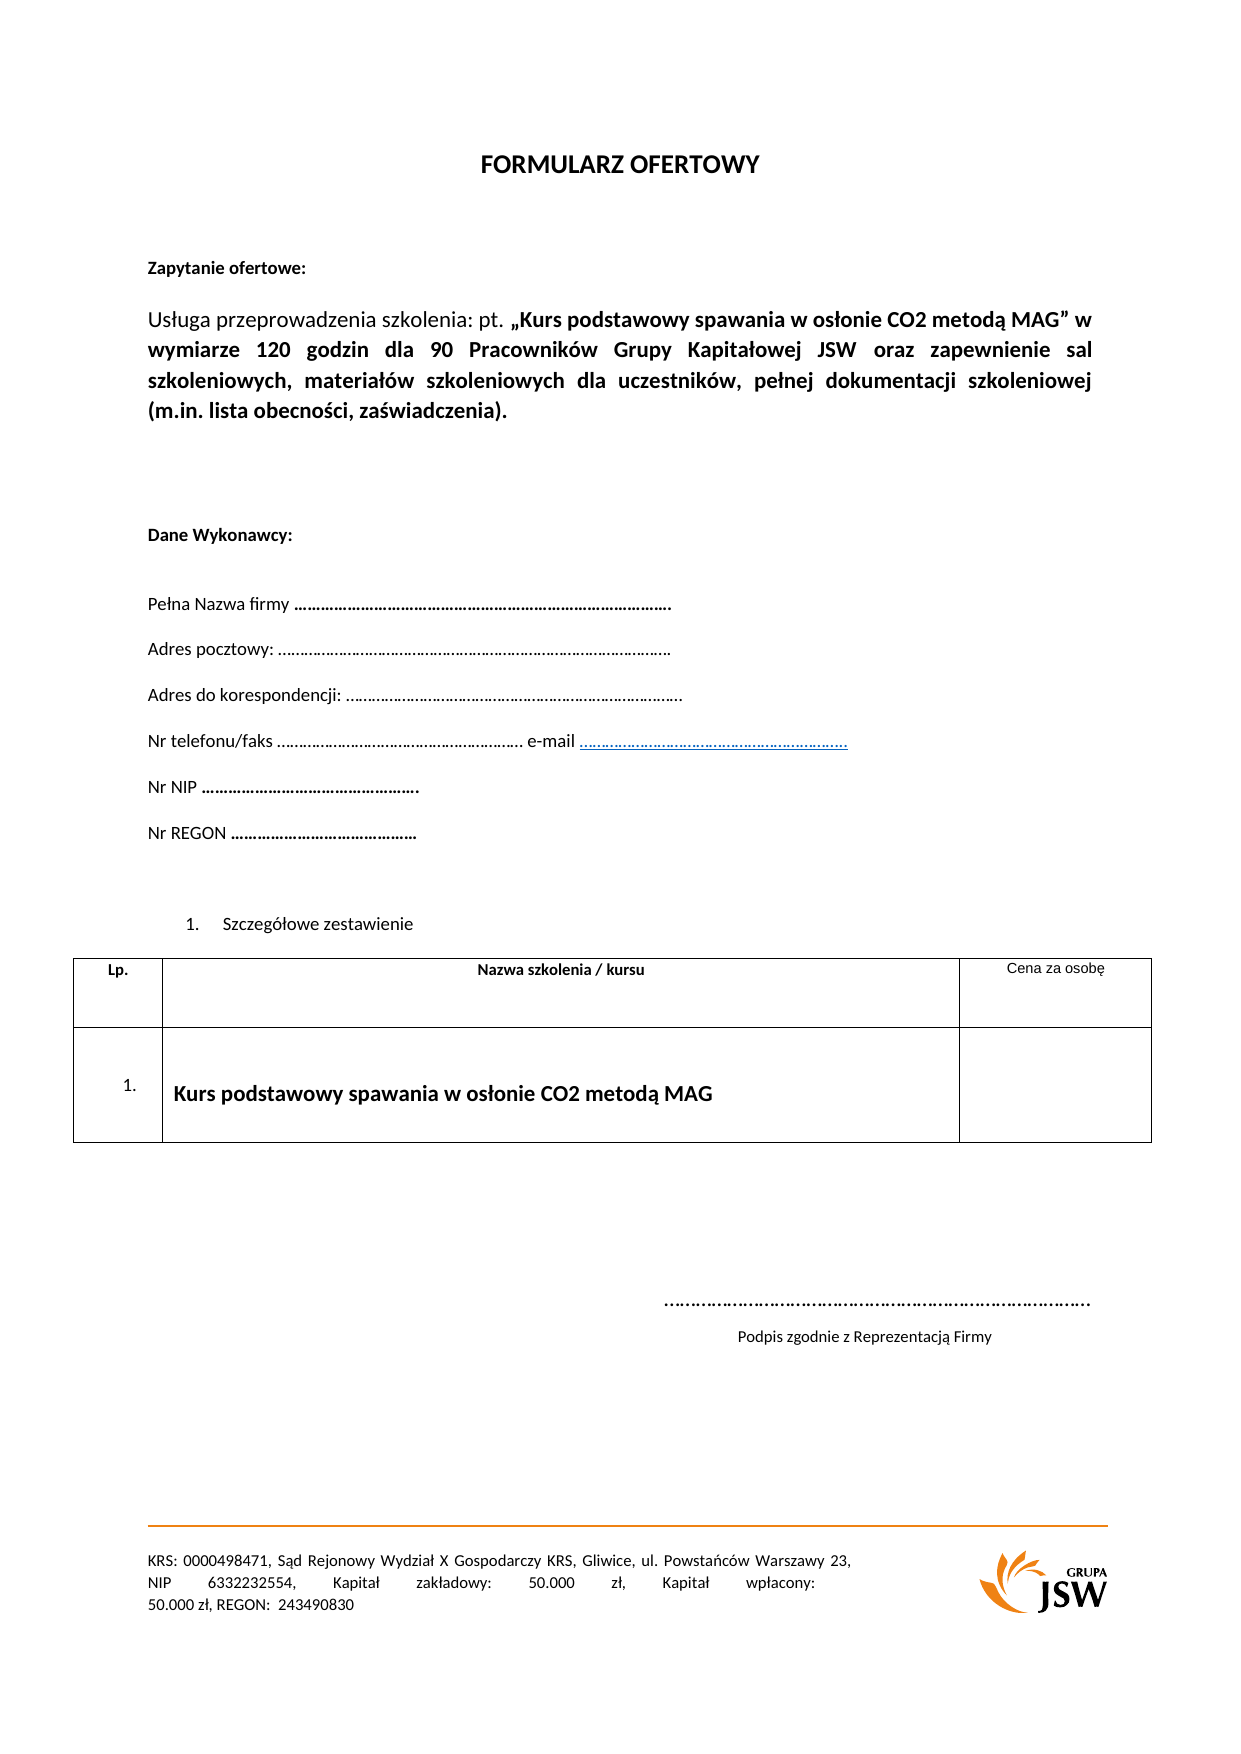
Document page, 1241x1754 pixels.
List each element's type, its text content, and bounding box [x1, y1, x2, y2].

text Adres do korespondencji: …………………………………………………………………… [148, 683, 1093, 706]
text ……………………………………………………………………… [590, 1284, 1093, 1312]
table_cell [960, 1028, 1151, 1142]
text Nr REGON …………………………………… [148, 821, 1093, 844]
text FORMULARZ OFERTOWY [148, 148, 1093, 181]
text Dane Wykonawcy: [148, 523, 1093, 546]
text Nr telefonu/faks ………………………………………………… e-mail …………………………………………………….. [148, 729, 1093, 752]
table_header Cena za osobę [960, 959, 1151, 1027]
table_cell Kurs podstawowy spawania w osłonie CO2 metodą MAG [163, 1028, 959, 1142]
table_header Lp. [74, 959, 162, 1027]
text Podpis zgodnie z Reprezentacją Firmy [590, 1326, 1093, 1346]
list Szczegółowe zestawienie [185, 912, 1093, 935]
table_cell [74, 1028, 162, 1142]
text Usługa przeprowadzenia szkolenia: pt. „Kurs podstawowy spawania w osłonie CO2 metodą MAG” w wymiarze 120 godzin dla 90 Pracowników Grupy Kapitałowej JSW oraz zapewnienie sal szkoleniowych, materiałów szkoleniowych dla uczestników, pełnej dokumentacji szkoleniowej (m.in. lista obecności, zaświadczenia). [148, 305, 1093, 424]
text Nr NIP …………………………………………. [148, 775, 1093, 798]
text Pełna Nazwa firmy …………………………………………………………………………. [148, 592, 1093, 614]
text Adres pocztowy: ………………………………………………………………………………. [148, 637, 1093, 660]
table_header Nazwa szkolenia / kursu [163, 959, 959, 1027]
text Zapytanie ofertowe: [148, 256, 1093, 279]
